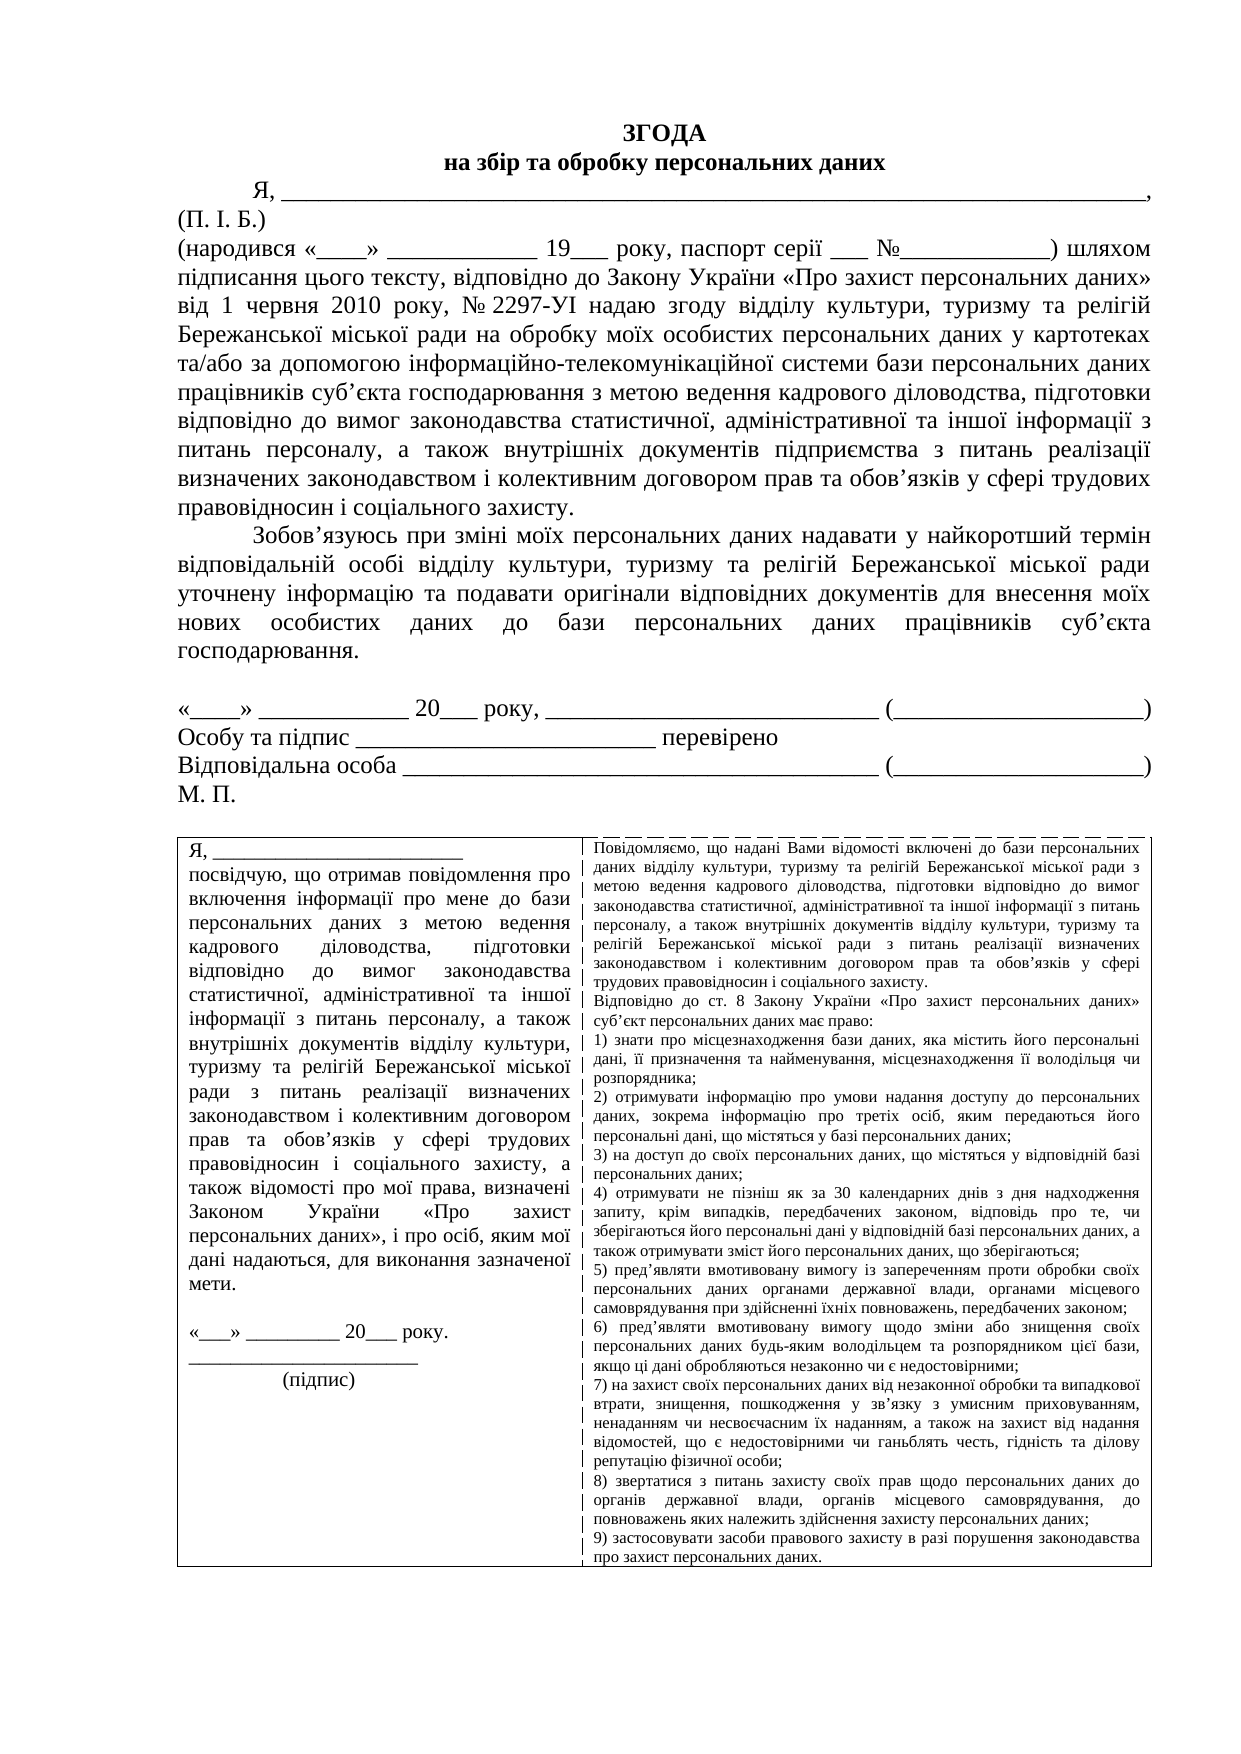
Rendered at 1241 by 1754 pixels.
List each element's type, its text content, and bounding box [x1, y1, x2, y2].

text Я, , [177, 176, 1152, 204]
text Особу та підпис ________________________ перевірено [177, 722, 1152, 751]
text Зобов’язуюсь при зміні моїх персональних даних надавати у найкоротший термін відповідальній особі відділу культури, туризму та релігій Бережанської міської ради уточнену інформацію та подавати оригінали відповідних документів для внесення моїх нових особистих даних до бази персональних даних працівників суб’єкта господарювання. [177, 521, 1152, 664]
text (П. І. Б.) [177, 204, 1152, 233]
text Відповідальна особа (____________________) [177, 751, 1152, 779]
table_header Повідомляємо, що надані Вами відомості включені до бази персональних даних відділу культури, туризму та релігій Бережанської міської ради з метою ведення кадрового діловодства, підготовки відповідно до вимог законодавства статистичної, адміністративної та іншої інформації з питань персоналу, а також внутрішніх документів відділу культури, туризму та релігій Бережанської міської ради з питань реалізації визначених законодавством і колективним договором прав та обов’язків у сфері трудових правовідносин і соціального захисту. Відповідно до ст. 8 Закону України «Про захист персональних даних» суб’єкт персональних даних має право: 1) знати про місцезнаходження бази даних, яка містить його персональні дані, її призначення та найменування, місцезнаходження її володільця чи розпорядника; 2) отримувати інформацію про умови надання доступу до персональних даних, зокрема інформацію про третіх осіб, яким передаються його персональні дані, що містяться у базі персональних даних; 3) на доступ до своїх персональних даних, що містяться у відповідній базі персональних даних; 4) отримувати не пізніш як за 30 календарних днів з дня надходження запиту, крім випадків, передбачених законом, відповідь про те, чи зберігаються його персональні дані у відповідній базі персональних даних, а також отримувати зміст його персональних даних, що зберігаються; 5) пред’являти вмотивовану вимогу із запереченням проти обробки своїх персональних даних органами державної влади, органами місцевого самоврядування при здійсненні їхніх повноважень, передбачених законом; 6) пред’являти вмотивовану вимогу щодо зміни або знищення своїх персональних даних будь-яким володільцем та розпорядником цієї бази, якщо ці дані обробляються незаконно чи є недостовірними; 7) на захист своїх персональних даних від незаконної обробки та випадкової втрати, знищення, пошкодження у зв’язку з умисним приховуванням, ненаданням чи несвоєчасним їх наданням, а також на захист від надання відомостей, що є недостовірними чи ганьблять честь, гідність та ділову репутацію фізичної особи; 8) звертатися з питань захисту своїх прав щодо персональних даних до органів державної влади, органів місцевого самоврядування, до повноважень яких належить здійснення захисту персональних даних; 9) застосовувати засоби правового захисту в разі порушення законодавства про захист персональних даних. [582, 837, 1151, 1566]
table_header Я, ________________________ посвідчую, що отримав повідомлення про включення інформації про мене до бази персональних даних з метою ведення кадрового діловодства, підготовки відповідно до вимог законодавства статистичної, адміністративної та іншої інформації з питань персоналу, а також внутрішніх документів відділу культури, туризму та релігій Бережанської міської ради з питань реалізації визначених законодавством і колективним договором прав та обов’язків у сфері трудових правовідносин і соціального захисту, а також відомості про мої права, визначені Законом України «Про захист персональних даних», і про осіб, яким мої дані надаються, для виконання зазначеної мети. «___» _________ 20___ року. ______________________ (підпис) [178, 838, 582, 1566]
text М. П. [177, 779, 1152, 808]
text (народився «____» ____________ 19___ року, паспорт серії ___ №____________) шляхом підписання цього тексту, відповідно до Закону України «Про захист персональних даних» від 1 червня 2010 року, № 2297-УІ надаю згоду відділу культури, туризму та релігій Бережанської міської ради на обробку моїх особистих персональних даних у картотеках та/або за допомогою інформаційно-телекомунікаційної системи бази персональних даних працівників суб’єкта господарювання з метою ведення кадрового діловодства, підготовки відповідно до вимог законодавства статистичної, адміністративної та іншої інформації з питань персоналу, а також внутрішніх документів підприємства з питань реалізації визначених законодавством і колективним договором прав та обов’язків у сфері трудових правовідносин і соціального захисту. [177, 233, 1152, 521]
text «____» ____________ 20___ року, (____________________) [177, 693, 1152, 722]
text на збір та обробку персональних даних [177, 147, 1152, 176]
text ЗГОДА [177, 118, 1152, 147]
